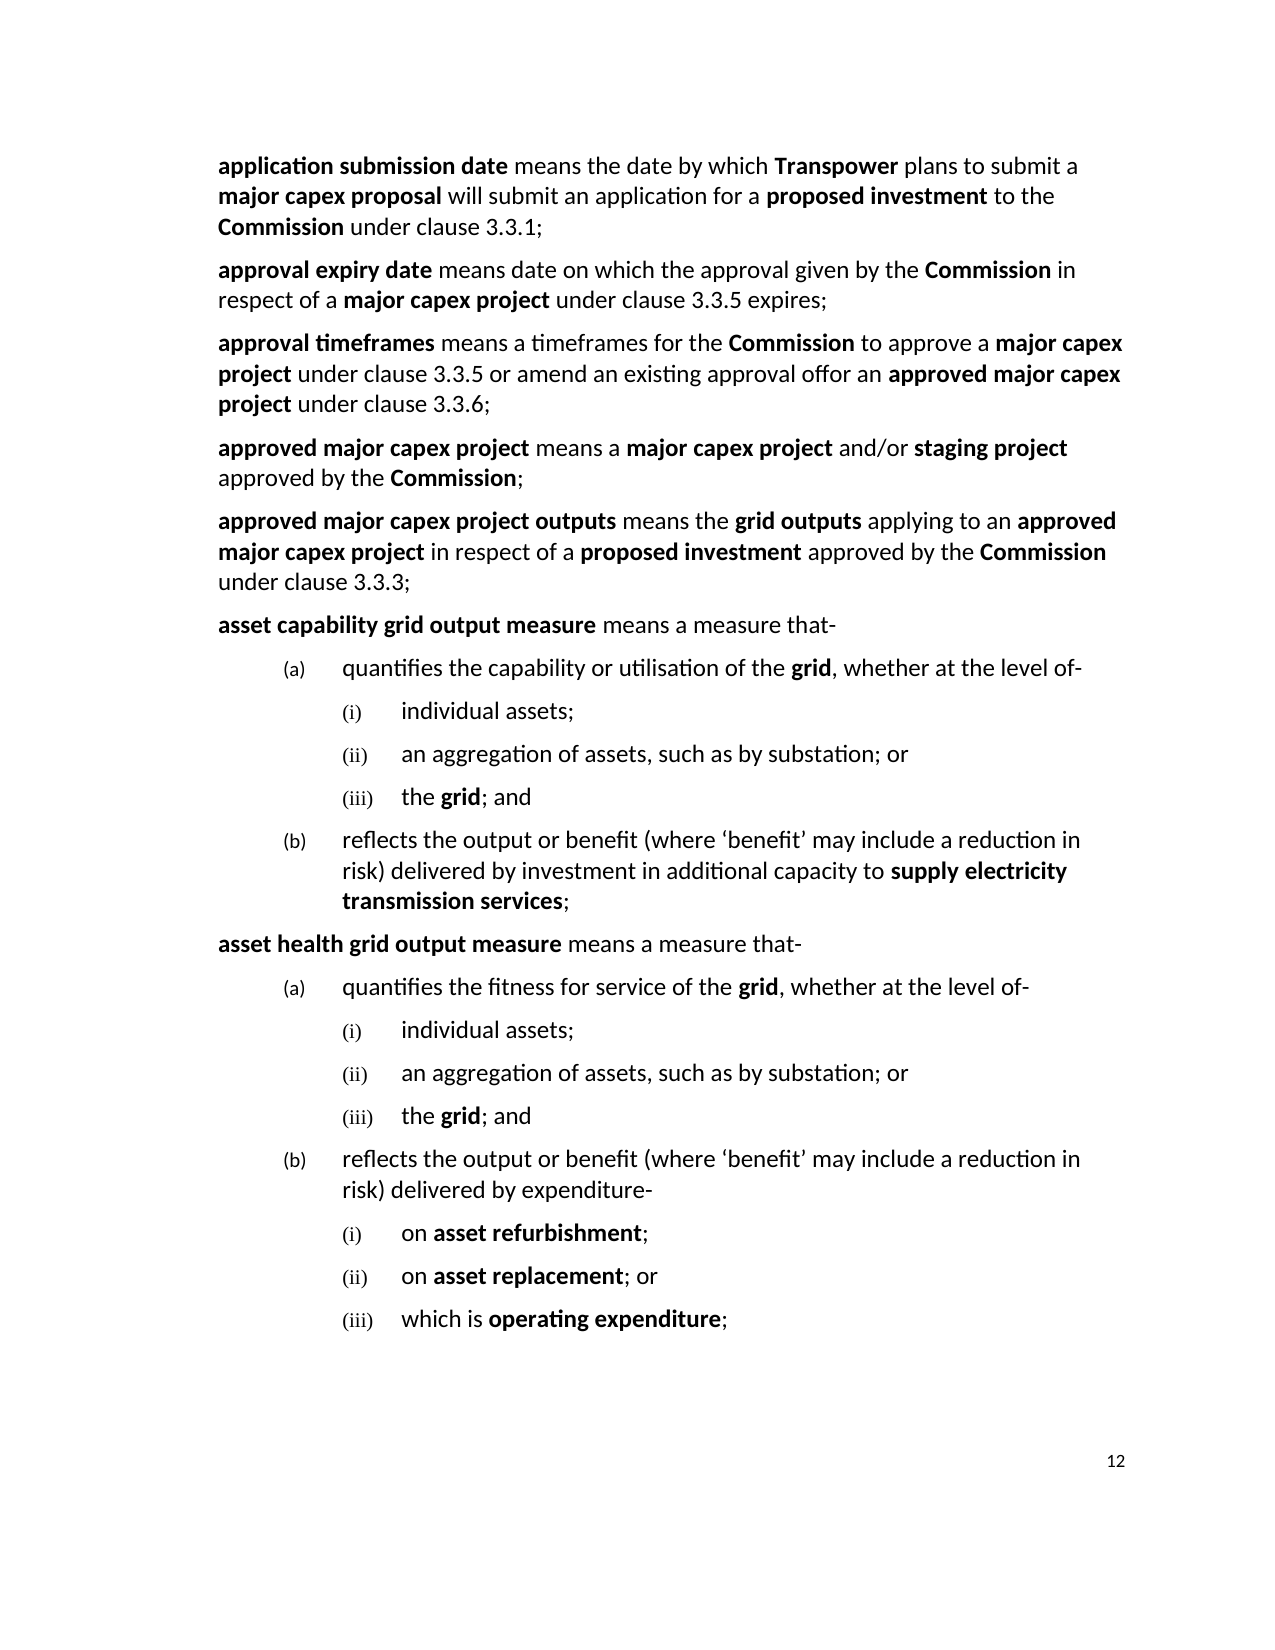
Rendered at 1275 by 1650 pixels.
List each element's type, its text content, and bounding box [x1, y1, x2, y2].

subtitle quantifies the fitness for service of the grid, whether at the level of- [283, 971, 1125, 1002]
subtitle the grid; and [342, 1101, 1125, 1131]
text approval timeframe means timeframe for the Commission to approve or amend an approval a major capex project; [218, 328, 1125, 419]
subtitle reflects the output or benefit (where ‘benefit’ may include a reduction in risk) delivered by investment in additional capacity to supply electricity transmission services; [283, 824, 1125, 916]
text asset capability grid output measure means measure that- [218, 609, 1125, 640]
subtitle individual assets; [342, 1014, 1125, 1045]
subtitle individual assets; [342, 695, 1125, 726]
subtitle quantifies the capability or utilisation of the grid, whether at the level of- [283, 652, 1125, 683]
subtitle on asset replacement; or [342, 1260, 1125, 1291]
text approval expiry date means date on which the approval given by the Commission in respect of a major capex project under clause 3.3.5 expires; [218, 254, 1125, 315]
subtitle an aggregation of assets, such as by substation; or [342, 1057, 1125, 1088]
subtitle the grid; and [342, 781, 1125, 812]
subtitle on asset refurbishment; [342, 1217, 1125, 1248]
subtitle reflects the output or benefit (where ‘benefit’ may include a reduction in risk) delivered by expenditure- [283, 1143, 1125, 1204]
text approved major capex project outputs means the grid outputs applying; [218, 505, 1125, 597]
text asset health grid output measure means measure that- [218, 928, 1125, 959]
subtitle an aggregation of assets, such as by substation; or [342, 738, 1125, 769]
subtitle which is operating expenditure; [342, 1303, 1125, 1334]
